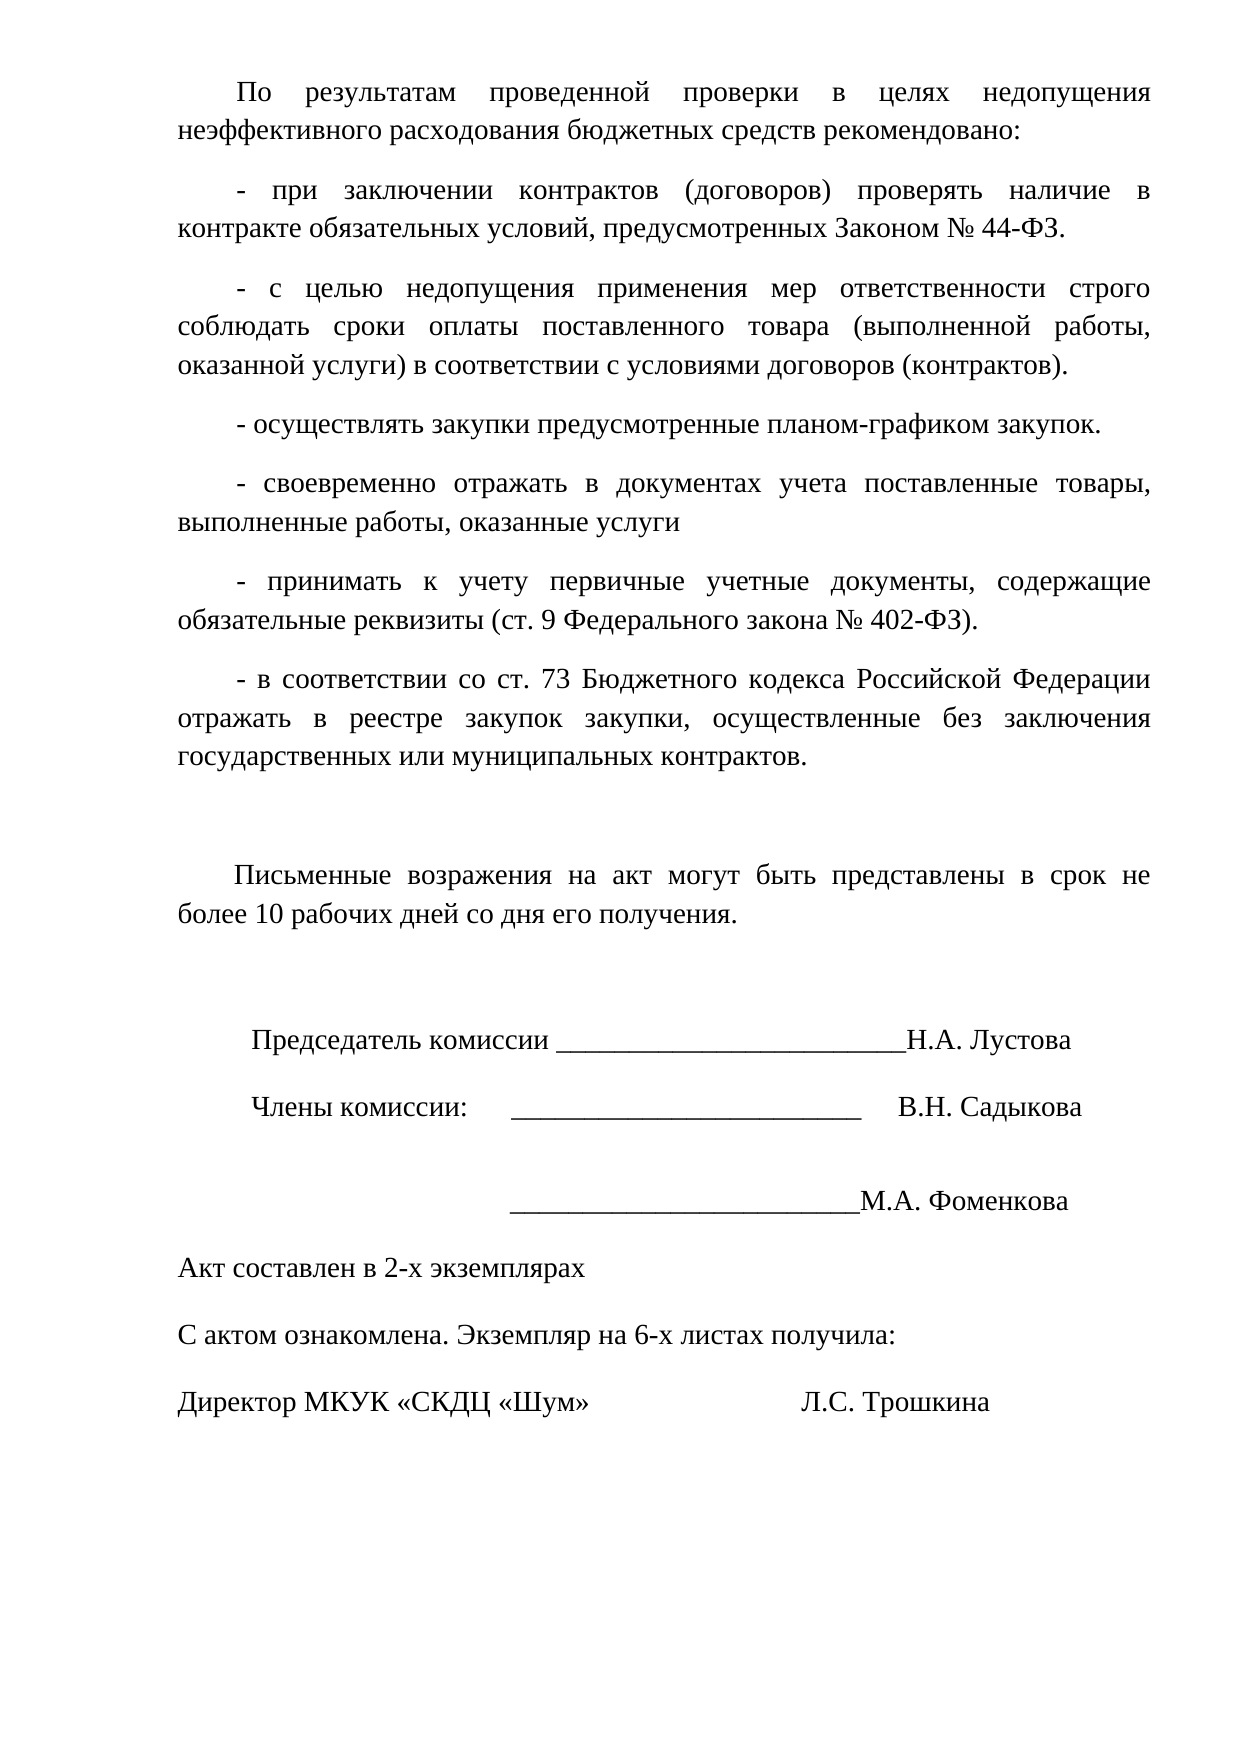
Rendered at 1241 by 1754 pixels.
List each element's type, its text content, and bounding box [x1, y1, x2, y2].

text С актом ознакомлена. Экземпляр на 6-х листах получила: [177, 1317, 1152, 1350]
text ________________________М.А. Фоменкова [177, 1183, 1152, 1216]
text По результатам проведенной проверки в целях недопущения неэффективного расходования бюджетных средств рекомендовано: [177, 74, 1152, 146]
text Акт составлен в 2-х экземплярах [177, 1250, 1152, 1283]
text Директор МКУК «СКДЦ «Шум» Л.С. Трошкина [177, 1384, 1152, 1417]
text - с целью недопущения применения мер ответственности строго соблюдать сроки оплаты поставленного товара (выполненной работы, оказанной услуги) в соответствии с условиями договоров (контрактов). [177, 270, 1152, 380]
text - в соответствии со ст. 73 Бюджетного кодекса Российской Федерации отражать в реестре закупок закупки, осуществленные без заключения государственных или муниципальных контрактов. [177, 661, 1152, 772]
text - при заключении контрактов (договоров) проверять наличие в контракте обязательных условий, предусмотренных Законом № 44-ФЗ. [177, 172, 1152, 244]
text Письменные возражения на акт могут быть представлены в срок не более 10 рабочих дней со дня его получения. [177, 857, 1152, 929]
text - принимать к учету первичные учетные документы, содержащие обязательные реквизиты (ст. 9 Федерального закона № 402-ФЗ). [177, 563, 1152, 636]
text Председатель комиссии ________________________Н.А. Лустова [177, 1022, 1152, 1056]
text Члены комиссии: ________________________ В.Н. Садыкова [177, 1089, 1152, 1123]
text - осуществлять закупки предусмотренные планом-графиком закупок. [177, 406, 1152, 440]
text - своевременно отражать в документах учета поставленные товары, выполненные работы, оказанные услуги [177, 466, 1152, 538]
